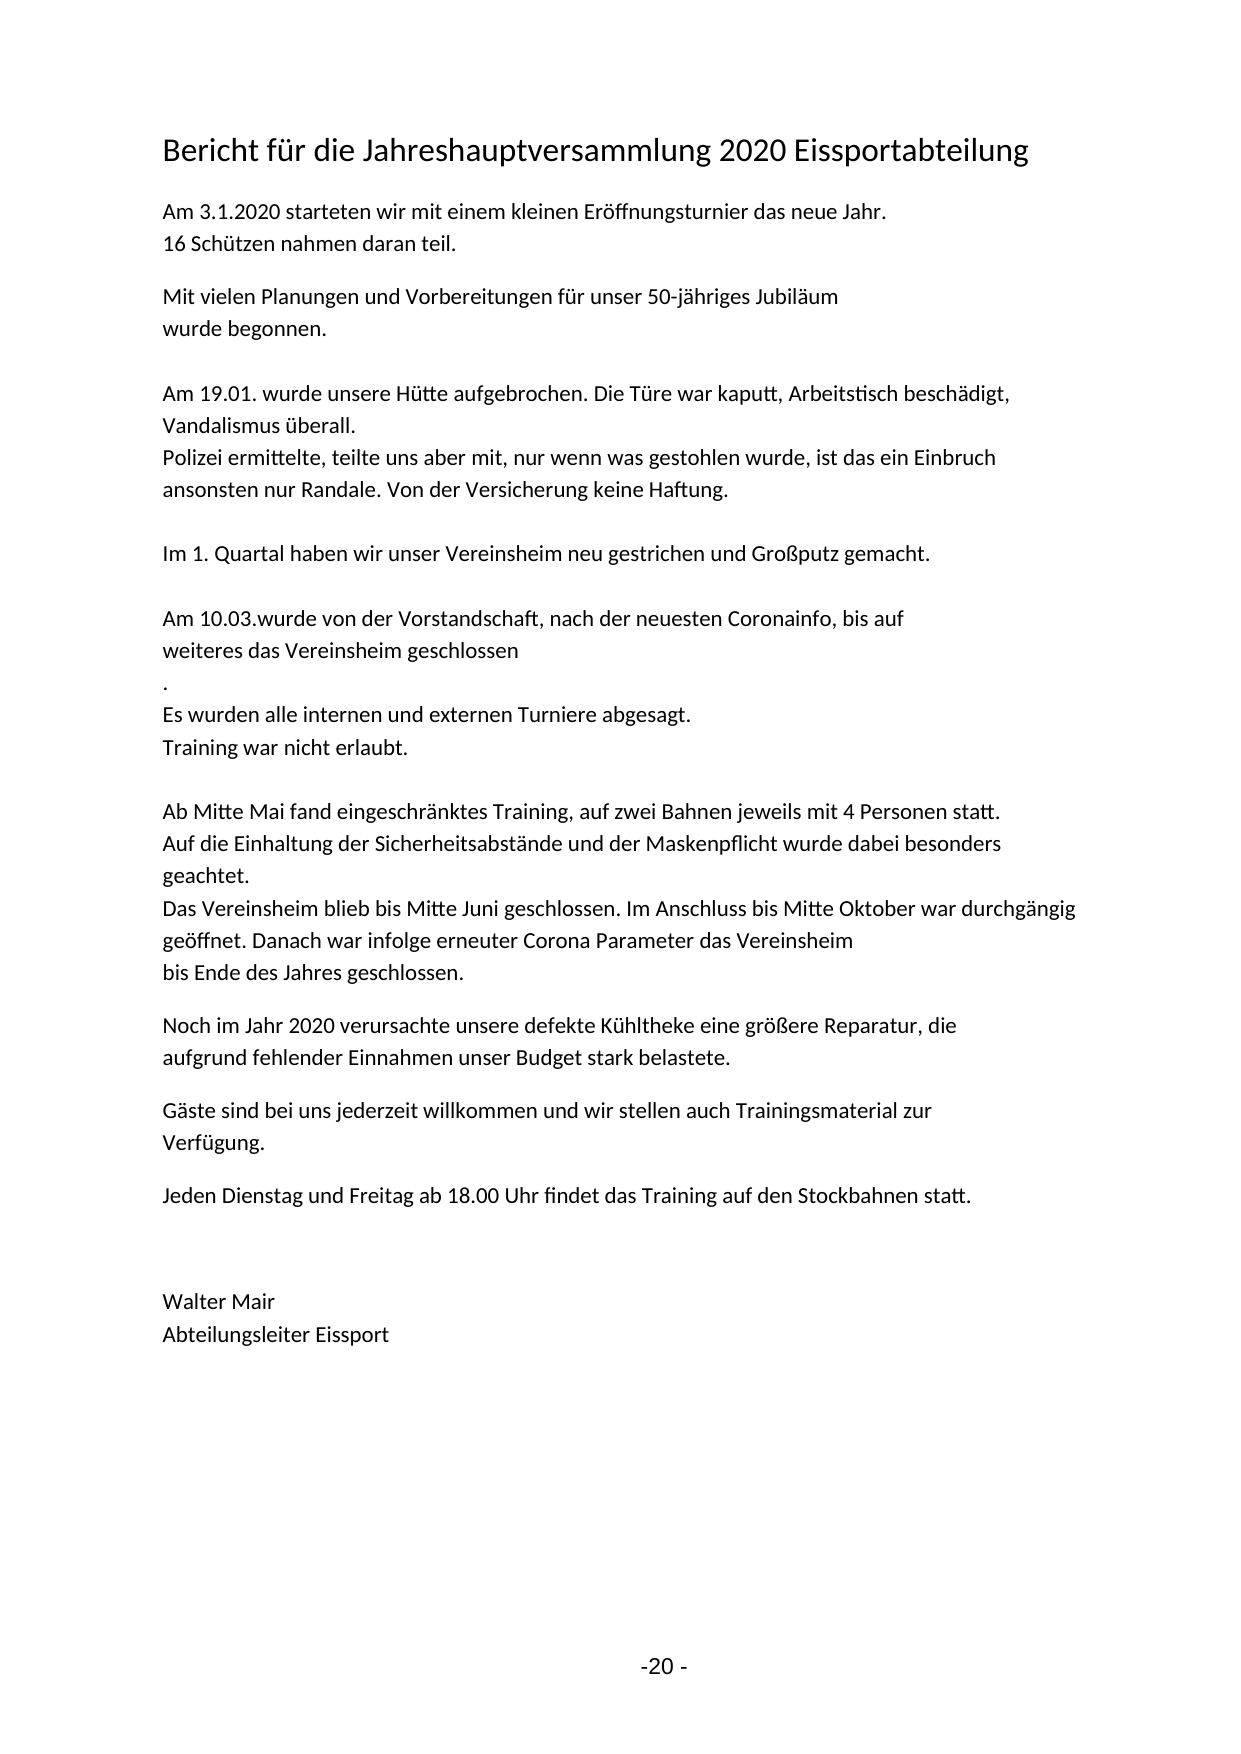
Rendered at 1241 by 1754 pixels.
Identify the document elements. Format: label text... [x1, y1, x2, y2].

text Noch im Jahr 2020 verursachte unsere defekte Kühltheke eine größere Reparatur, die aufgrund fehlender Einnahmen unser Budget stark belastete. [162, 1011, 1152, 1071]
text Jeden Dienstag und Freitag ab 18.00 Uhr findet das Training auf den Stockbahnen statt. [162, 1181, 1152, 1209]
text Walter Mair Abteilungsleiter Eissport [162, 1287, 1152, 1348]
text Am 3.1.2020 starteten wir mit einem kleinen Eröffnungsturnier das neue Jahr. 16 Schützen nahmen daran teil. [162, 197, 1152, 257]
text Gäste sind bei uns jederzeit willkommen und wir stellen auch Trainingsmaterial zur Verfügung. [162, 1096, 1152, 1156]
text Bericht für die Jahreshauptversammlung 2020 Eissportabteilung [162, 129, 1152, 170]
text Mit vielen Planungen und Vorbereitungen für unser 50-jähriges Jubiläum wurde begonnen. Am 19.01. wurde unsere Hütte aufgebrochen. Die Türe war kaputt, Arbeitstisch beschädigt, Vandalismus überall. Polizei ermittelte, teilte uns aber mit, nur wenn was gestohlen wurde, ist das ein Einbruch ansonsten nur Randale. Von der Versicherung keine Haftung. Im 1. Quartal haben wir unser Vereinsheim neu gestrichen und Großputz gemacht. Am 10.03.wurde von der Vorstandschaft, nach der neuesten Coronainfo, bis auf weiteres das Vereinsheim geschlossen . Es wurden alle internen und externen Turniere abgesagt. Training war nicht erlaubt. Ab Mitte Mai fand eingeschränktes Training, auf zwei Bahnen jeweils mit 4 Personen statt. Auf die Einhaltung der Sicherheitsabstände und der Maskenpflicht wurde dabei besonders geachtet. Das Vereinsheim blieb bis Mitte Juni geschlossen. Im Anschluss bis Mitte Oktober war durchgängig geöffnet. Danach war infolge erneuter Corona Parameter das Vereinsheim bis Ende des Jahres geschlossen. [162, 282, 1152, 986]
